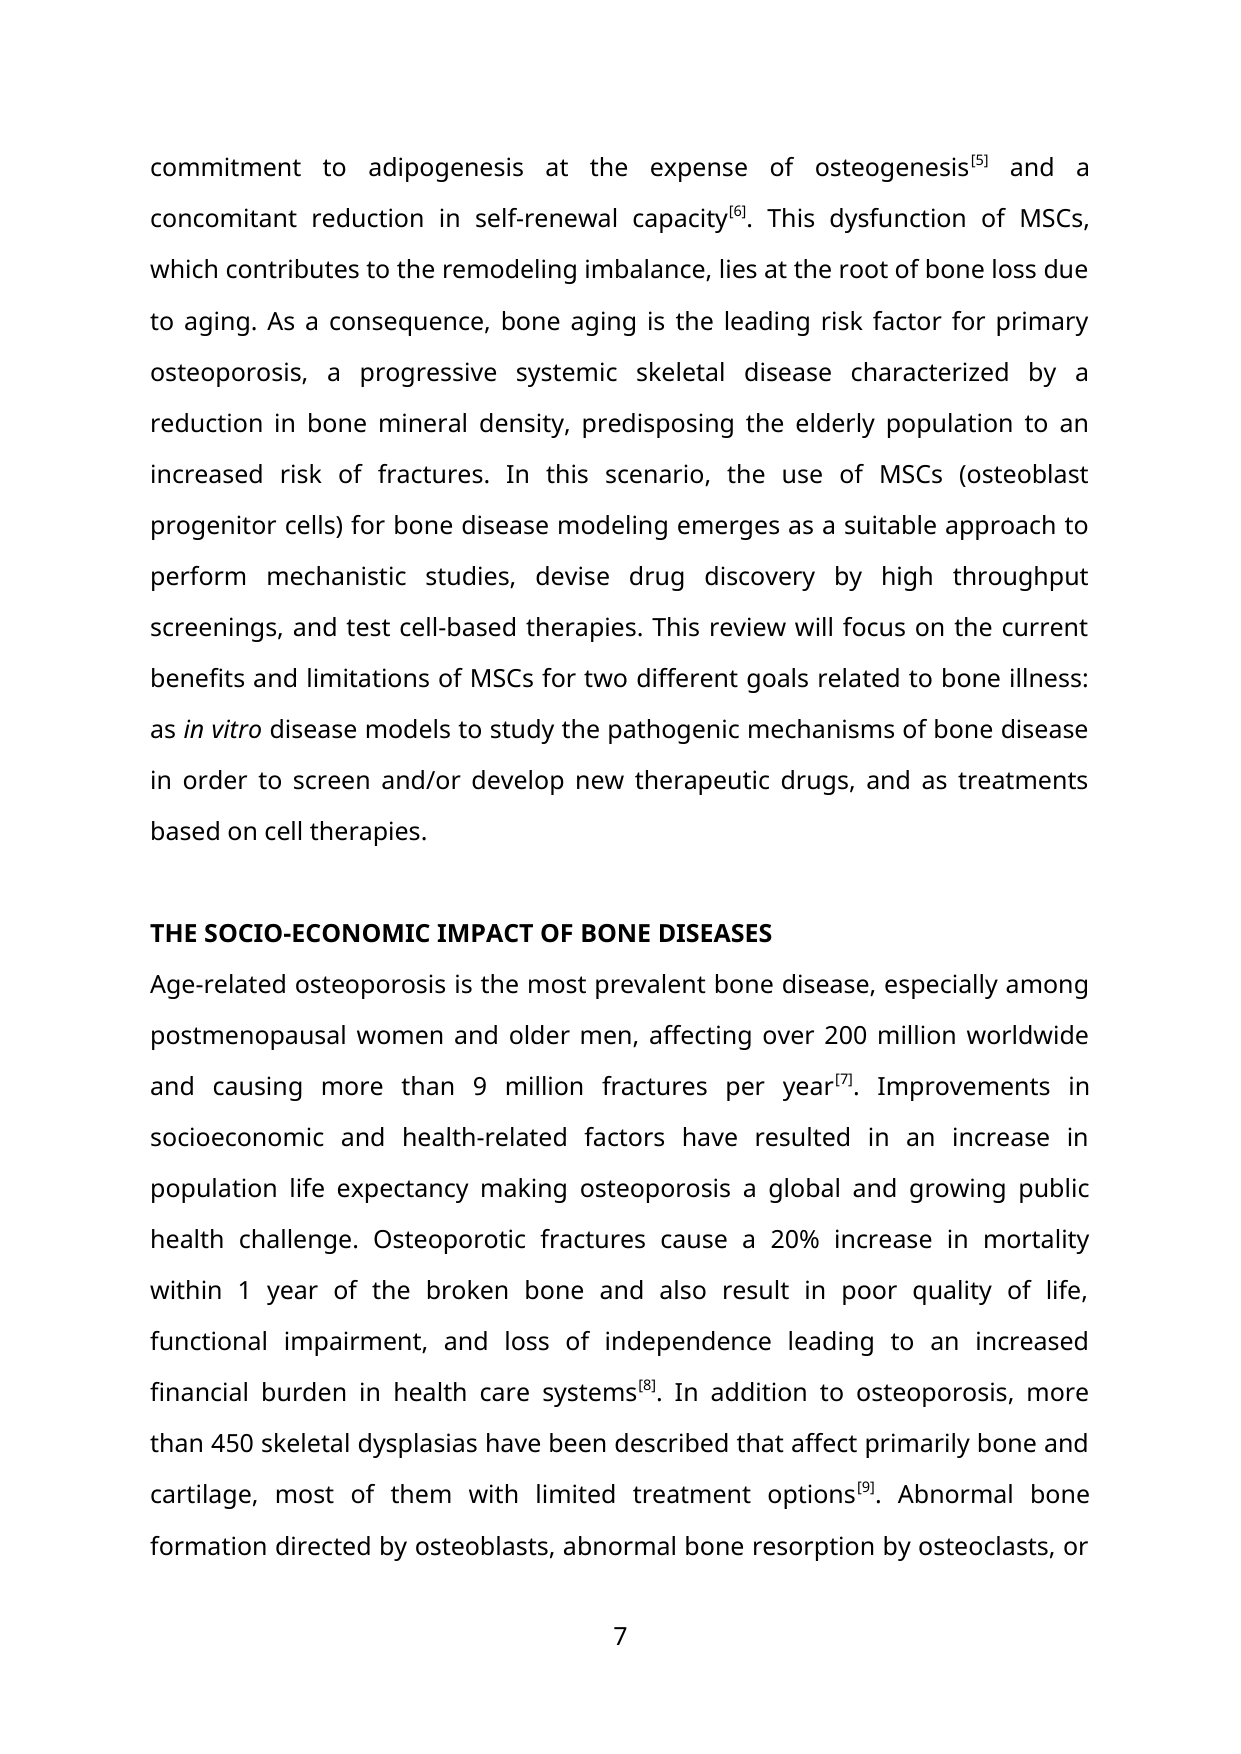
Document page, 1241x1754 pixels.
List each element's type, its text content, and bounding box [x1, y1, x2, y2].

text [150, 967, 1090, 1562]
text THE SOCIO-ECONOMIC IMPACT OF BONE DISEASES [150, 916, 1090, 950]
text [150, 150, 1090, 848]
